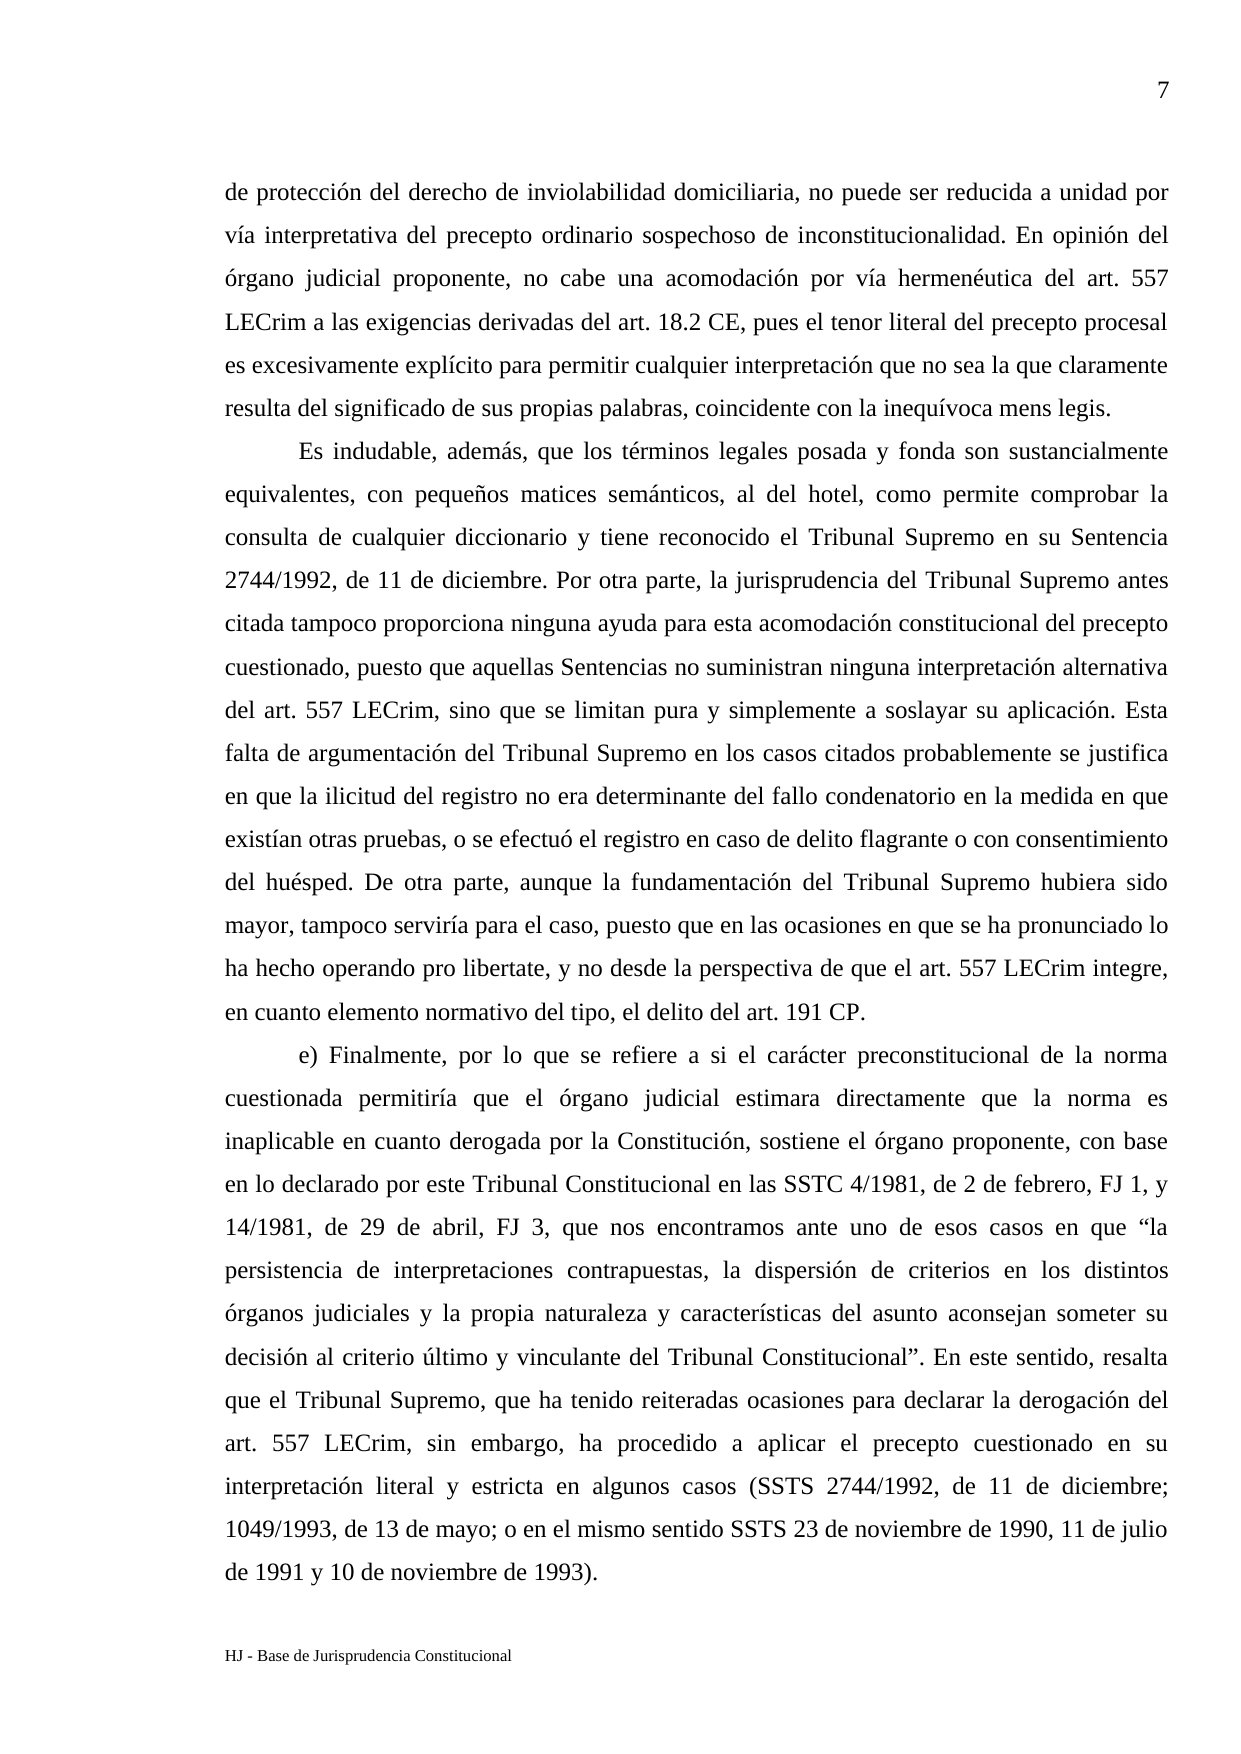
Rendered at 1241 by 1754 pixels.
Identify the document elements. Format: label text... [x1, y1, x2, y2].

text e) Finalmente, por lo que se refiere a si el carácter preconstitucional de la norma cuestionada permitiría que el órgano judicial estimara directamente que la norma es inaplicable en cuanto derogada por la Constitución, sostiene el órgano proponente, con base en lo declarado por este Tribunal Constitucional en las SSTC 4/1981, de 2 de febrero, FJ 1, y 14/1981, de 29 de abril, FJ 3, que nos encontramos ante uno de esos casos en que “la persistencia de interpretaciones contrapuestas, la dispersión de criterios en los distintos órganos judiciales y la propia naturaleza y características del asunto aconsejan someter su decisión al criterio último y vinculante del Tribunal Constitucional”. En este sentido, resalta que el Tribunal Supremo, que ha tenido reiteradas ocasiones para declarar la derogación del art. 557 LECrim, sin embargo, ha procedido a aplicar el precepto cuestionado en su interpretación literal y estricta en algunos casos (SSTS 2744/1992, de 11 de diciembre; 1049/1993, de 13 de mayo; o en el mismo sentido SSTS 23 de noviembre de 1990, 11 de julio de 1991 y 10 de noviembre de 1993). [224, 1040, 1169, 1586]
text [224, 177, 1169, 422]
text Es indudable, además, que los términos legales posada y fonda son sustancialmente equivalentes, con pequeños matices semánticos, al del hotel, como permite comprobar la consulta de cualquier diccionario y tiene reconocido el Tribunal Supremo en su Sentencia 2744/1992, de 11 de diciembre. Por otra parte, la jurisprudencia del Tribunal Supremo antes citada tampoco proporciona ninguna ayuda para esta acomodación constitucional del precepto cuestionado, puesto que aquellas Sentencias no suministran ninguna interpretación alternativa del art. 557 LECrim, sino que se limitan pura y simplemente a soslayar su aplicación. Esta falta de argumentación del Tribunal Supremo en los casos citados probablemente se justifica en que la ilicitud del registro no era determinante del fallo condenatorio en la medida en que existían otras pruebas, o se efectuó el registro en caso de delito flagrante o con consentimiento del huésped. De otra parte, aunque la fundamentación del Tribunal Supremo hubiera sido mayor, tampoco serviría para el caso, puesto que en las ocasiones en que se ha pronunciado lo ha hecho operando pro libertate, y no desde la perspectiva de que el art. 557 LECrim integre, en cuanto elemento normativo del tipo, el delito del art. 191 CP. [224, 436, 1169, 1025]
